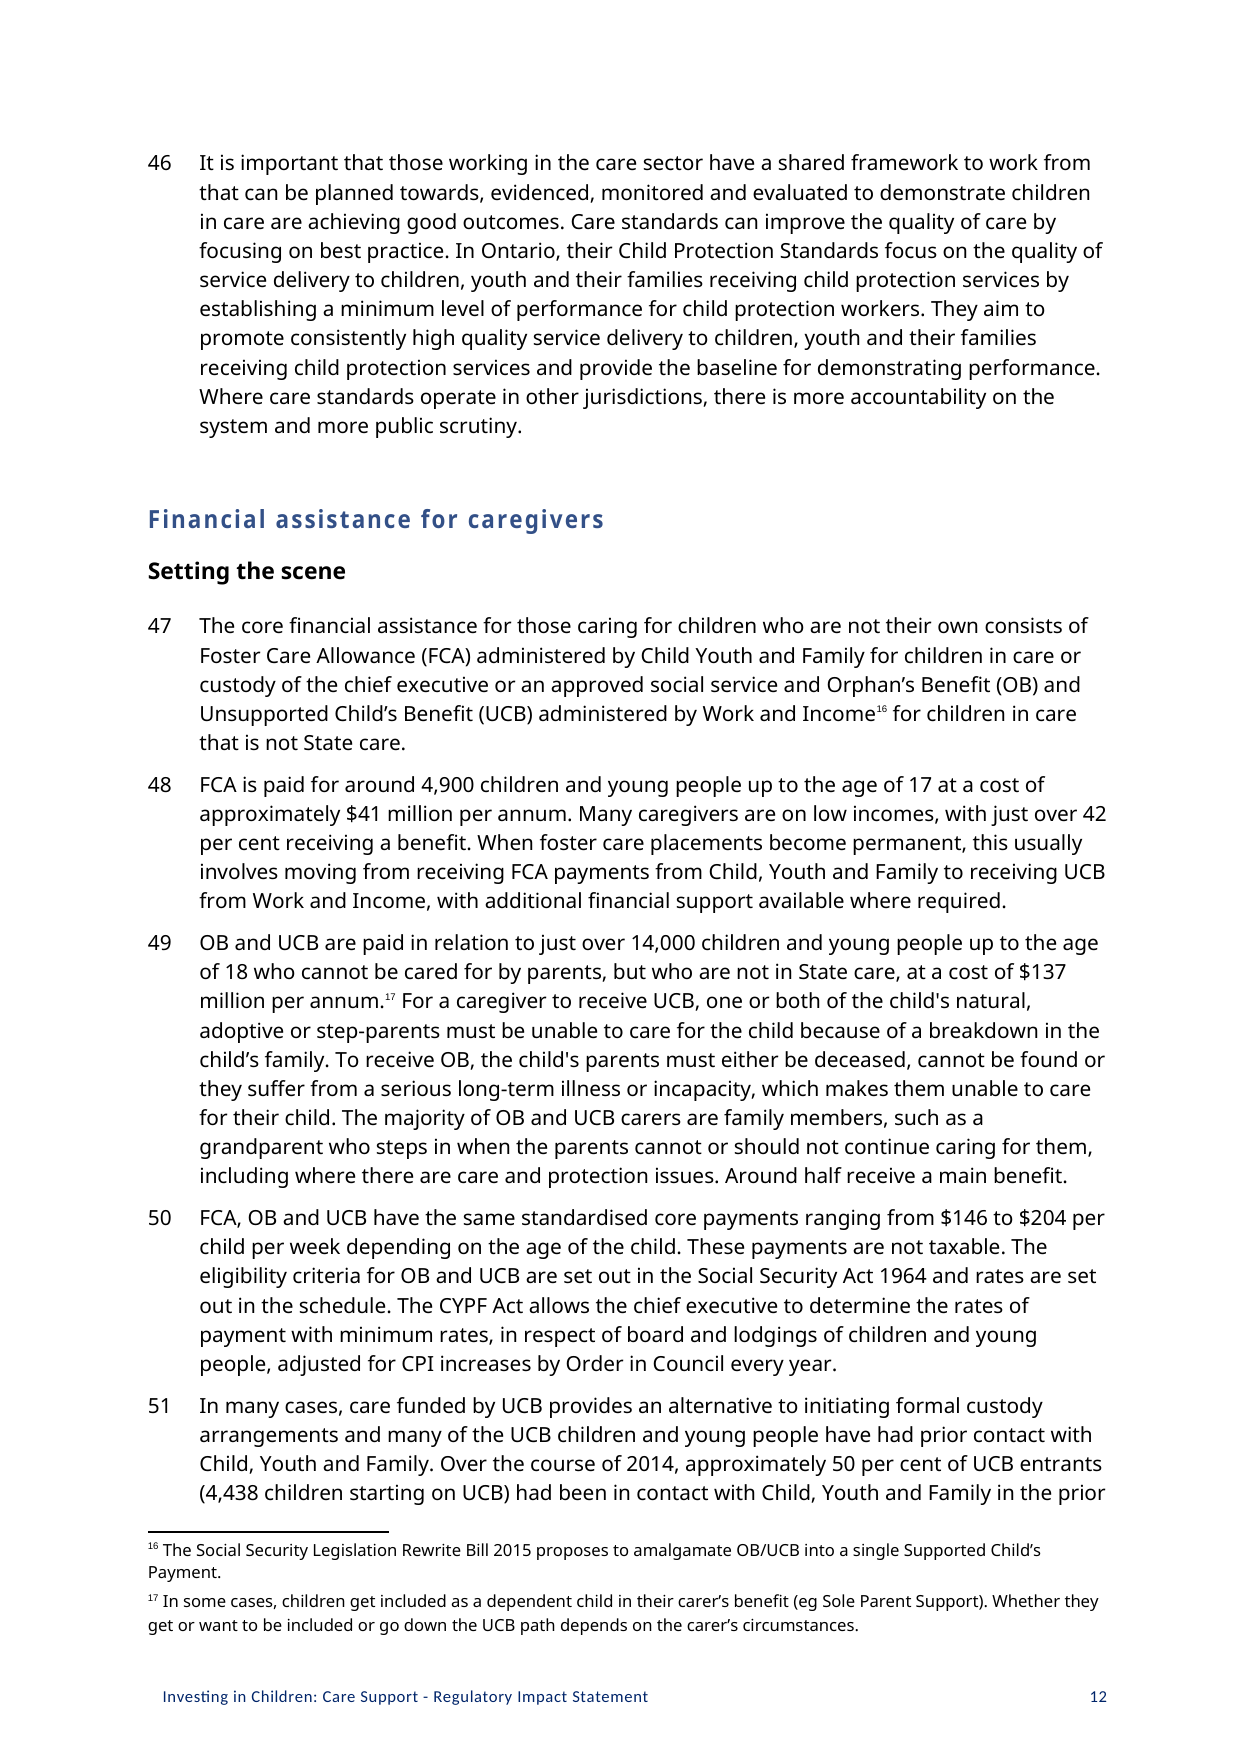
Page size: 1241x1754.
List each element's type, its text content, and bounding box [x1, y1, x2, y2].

subtitle Financial assistance for caregivers [148, 502, 1107, 536]
list FCA is paid for around 4,900 children and young people up to the age of 17 at a cost of approximately $41 million per annum. Many caregivers are on low incomes, with just over 42 per cent receiving a benefit. When foster care placements become permanent, this usually involves moving from receiving FCA payments from Child, Youth and Family to receiving UCB from Work and Income, with additional financial support available where required. [148, 769, 1107, 915]
list FCA, OB and UCB have the same standardised core payments ranging from $146 to $204 per child per week depending on the age of the child. These payments are not taxable. The eligibility criteria for OB and UCB are set out in the Social Security Act 1964 and rates are set out in the schedule. The CYPF Act allows the chief executive to determine the rates of payment with minimum rates, in respect of board and lodgings of children and young people, adjusted for CPI increases by Order in Council every year. [148, 1203, 1107, 1378]
list It is important that those working in the care sector have a shared framework to work from that can be planned towards, evidenced, monitored and evaluated to demonstrate children in care are achieving good outcomes. Care standards can improve the quality of care by focusing on best practice. In Ontario, their Child Protection Standards focus on the quality of service delivery to children, youth and their families receiving child protection services by establishing a minimum level of performance for child protection workers. They aim to promote consistently high quality service delivery to children, youth and their families receiving child protection services and provide the baseline for demonstrating performance. Where care standards operate in other jurisdictions, there is more accountability on the system and more public scrutiny. [148, 148, 1107, 439]
text Setting the scene [148, 555, 1090, 586]
list OB and UCB are paid in relation to just over 14,000 children and young people up to the age of 18 who cannot be cared for by parents, but who are not in State care, at a cost of $137 million per annum. For a caregiver to receive UCB, one or both of the child's natural, adoptive or step-parents must be unable to care for the child because of a breakdown in the child’s family. To receive OB, the child's parents must either be deceased, cannot be found or they suffer from a serious long-term illness or incapacity, which makes them unable to care for their child. The majority of OB and UCB carers are family members, such as a grandparent who steps in when the parents cannot or should not continue caring for them, including where there are care and protection issues. Around half receive a main benefit. [148, 928, 1107, 1190]
list The core financial assistance for those caring for children who are not their own consists of Foster Care Allowance (FCA) administered by Child Youth and Family for children in care or custody of the chief executive or an approved social service and Orphan’s Benefit (OB) and Unsupported Child’s Benefit (UCB) administered by Work and Income for children in care that is not State care. [148, 611, 1107, 757]
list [148, 1390, 1107, 1507]
